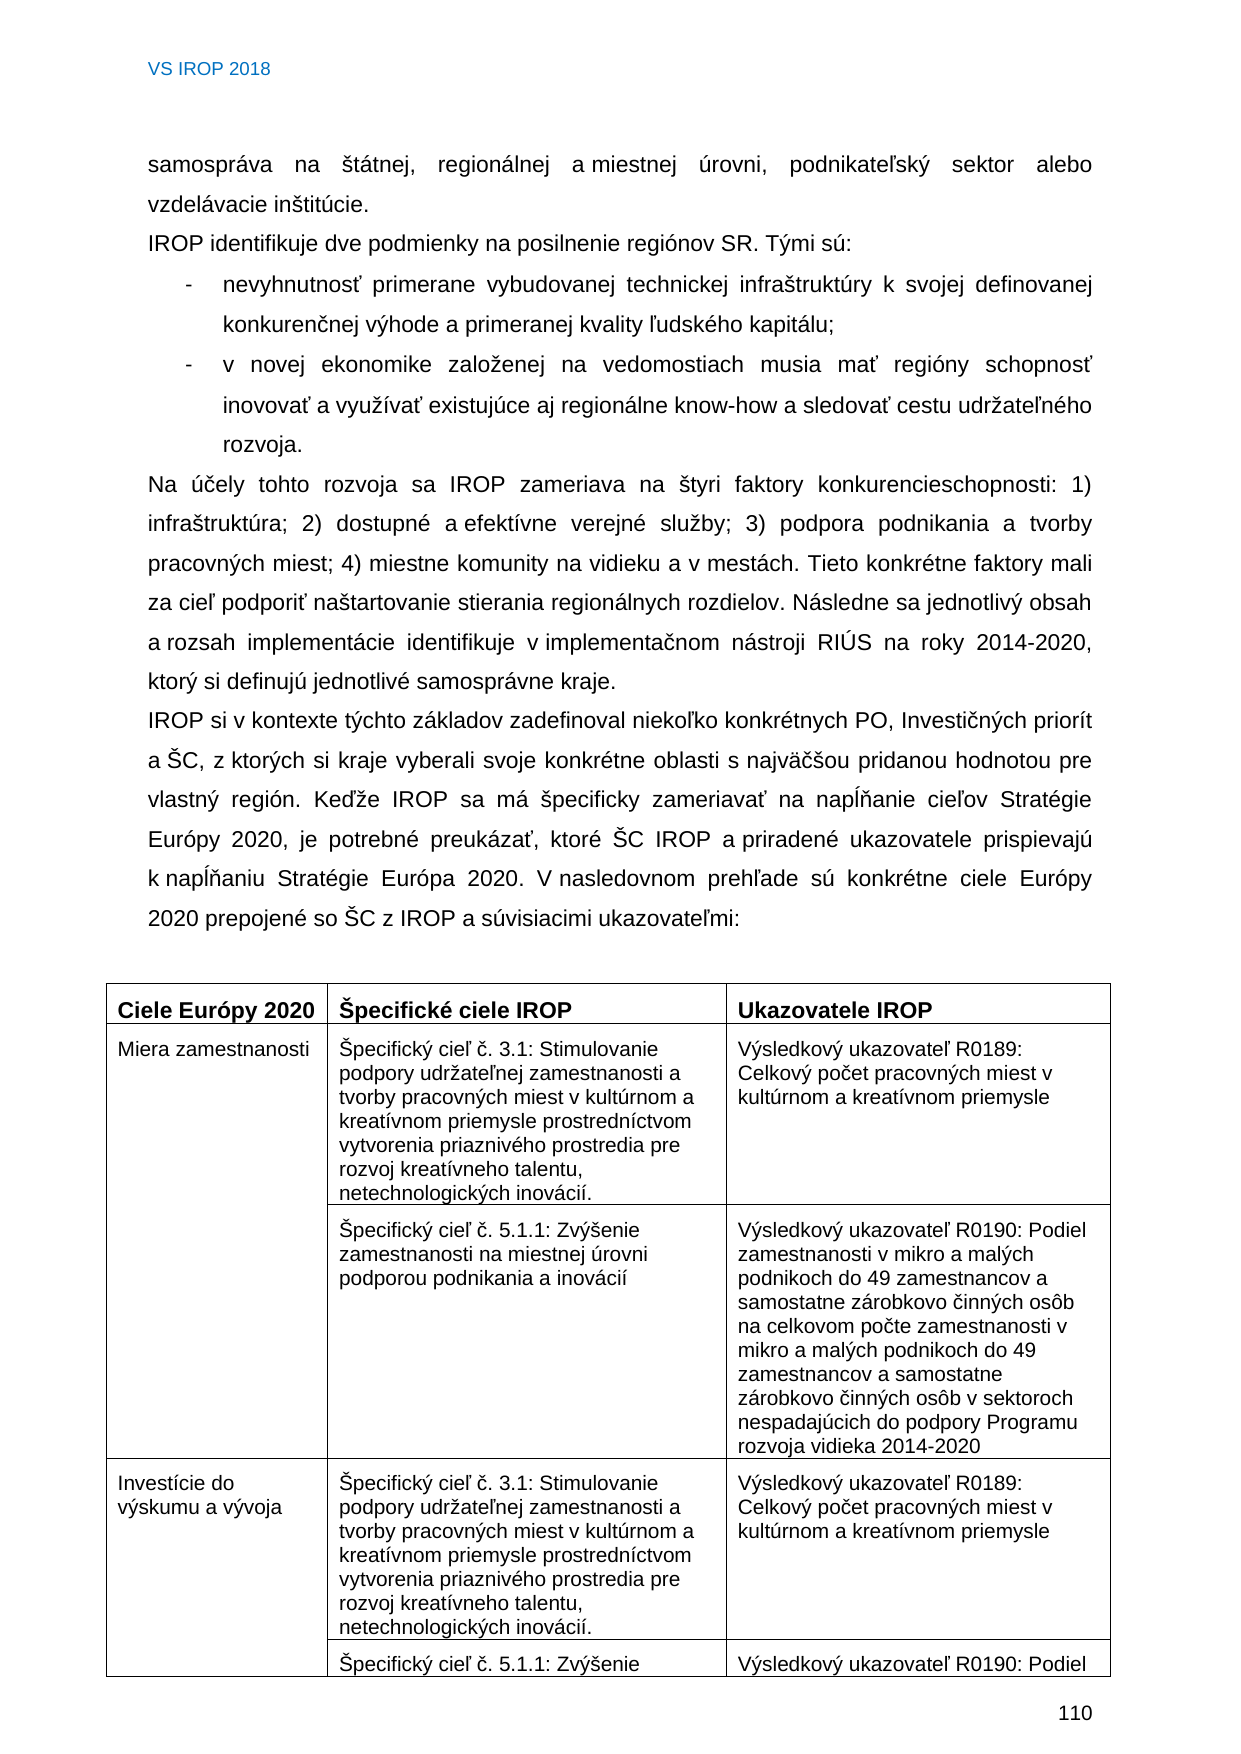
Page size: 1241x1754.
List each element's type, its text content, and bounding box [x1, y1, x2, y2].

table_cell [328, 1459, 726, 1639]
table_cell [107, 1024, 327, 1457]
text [148, 151, 1093, 217]
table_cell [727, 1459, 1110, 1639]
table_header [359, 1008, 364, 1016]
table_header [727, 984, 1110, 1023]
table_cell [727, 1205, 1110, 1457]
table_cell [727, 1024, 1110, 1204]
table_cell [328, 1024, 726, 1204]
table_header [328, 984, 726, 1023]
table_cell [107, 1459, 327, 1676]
text Na účely tohto rozvoja sa IROP zameriava na štyri faktory konkurencieschopnosti: 1) infraštruktúra; 2) dostupné a efektívne verejné služby; 3) podpora podnikania a tvorby pracovných miest; 4) miestne komunity na vidieku a v mestách. Tieto konkrétne faktory mali za cieľ podporiť naštartovanie stierania regionálnych rozdielov. Následne sa jednotlivý obsah a rozsah implementácie identifikuje v implementačnom nástroji RIÚS na roky 2014-2020, ktorý si definujú jednotlivé samosprávne kraje. [148, 471, 1093, 694]
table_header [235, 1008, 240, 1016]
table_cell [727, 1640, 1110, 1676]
list v novej ekonomike založenej na vedomostiach musia mať regióny schopnosť inovovať a využívať existujúce aj regionálne know-how a sledovať cestu udržateľného rozvoja. [185, 350, 1093, 457]
list nevyhnutnosť primerane vybudovanej technickej infraštruktúry k svojej definovanej konkurenčnej výhode a primeranej kvality ľudského kapitálu; [185, 270, 1093, 337]
text IROP si v kontexte týchto základov zadefinoval niekoľko konkrétnych PO, Investičných priorít a ŠC, z ktorých si kraje vyberali svoje konkrétne oblasti s najväčšou pridanou hodnotou pre vlastný región. Keďže IROP sa má špecificky zameriavať na napĺňanie cieľov Stratégie Európy 2020, je potrebné preukázať, ktoré ŠC IROP a priradené ukazovatele prispievajú k napĺňaniu Stratégie Európa 2020. V nasledovnom prehľade sú konkrétne ciele Európy 2020 prepojené so ŠC z IROP a súvisiacimi ukazovateľmi: [148, 707, 1093, 931]
text IROP identifikuje dve podmienky na posilnenie regiónov SR. Tými sú: [148, 230, 1093, 257]
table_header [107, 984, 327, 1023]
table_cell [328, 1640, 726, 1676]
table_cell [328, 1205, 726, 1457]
